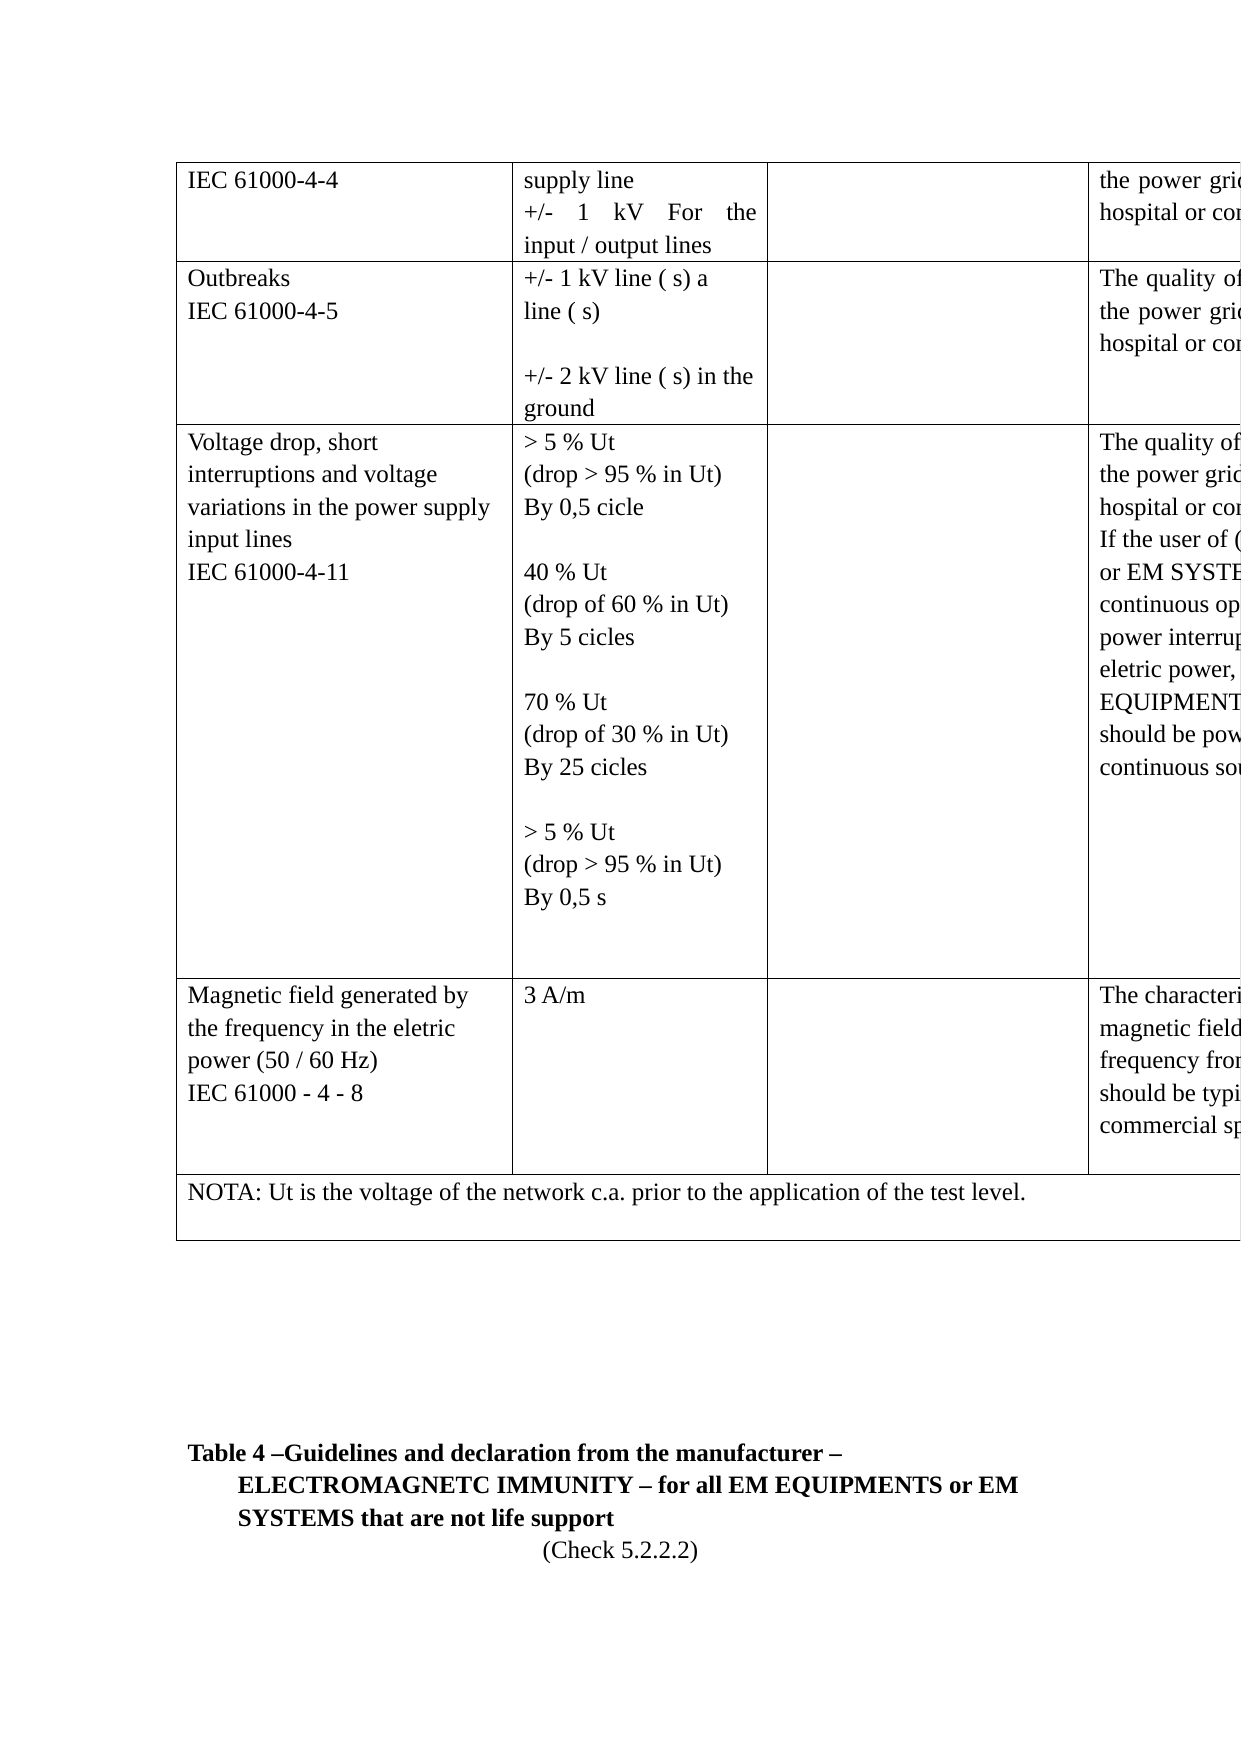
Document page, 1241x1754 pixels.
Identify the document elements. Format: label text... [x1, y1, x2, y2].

table_cell [768, 262, 1088, 424]
table_cell Outbreaks IEC 61000-4-5 [177, 262, 512, 424]
table_cell 3 A/m [513, 979, 767, 1174]
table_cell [513, 163, 767, 261]
text (Check 5.2.2.2) [187, 1533, 1053, 1566]
table_cell [768, 979, 1088, 1174]
table_cell [768, 163, 1088, 261]
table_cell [1089, 163, 1240, 261]
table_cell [177, 163, 512, 261]
table_cell Voltage drop, short interruptions and voltage variations in the power supply input lines IEC 61000-4-11 [177, 425, 512, 978]
text Table 4 –Guidelines and declaration from the manufacturer – ELECTROMAGNETC IMMUNITY – for all EM EQUIPMENTS or EM SYSTEMS that are not life support [187, 1436, 1053, 1533]
table_cell +/- 1 kV line ( s) a line ( s) +/- 2 kV line ( s) in the ground [513, 262, 767, 424]
table_cell NOTA: Ut is the voltage of the network c.a. prior to the application of the test level. [177, 1175, 1240, 1240]
table_cell Magnetic field generated by the frequency in the eletric power (50 / 60 Hz) IEC 61000 - 4 - 8 [177, 979, 512, 1174]
table_cell The quality of power supply from the power grid should be same as hospital or comercial enviroment. If the user of (EM EQUIPMENT or EM SYSTEM) needs a continuous operation during power interruptions from the eletric power, the (EM EQUIPMENT or EM SYSTEM) should be powered by a continuous source or a battery. [1089, 425, 1240, 978]
table_cell The characteristic levels of magnetic fields in the grid frequency from the power supply should be typical of a hospital or commercial space. [1089, 979, 1240, 1174]
table_cell The quality of power supply from the power grid should be same as hospital or comercial enviroment. [1089, 262, 1240, 424]
table_cell [768, 425, 1088, 978]
table_cell > 5 % Ut (drop > 95 % in Ut) By 0,5 cicle 40 % Ut (drop of 60 % in Ut) By 5 cicles 70 % Ut (drop of 30 % in Ut) By 25 cicles > 5 % Ut (drop > 95 % in Ut) By 0,5 s [513, 425, 767, 978]
